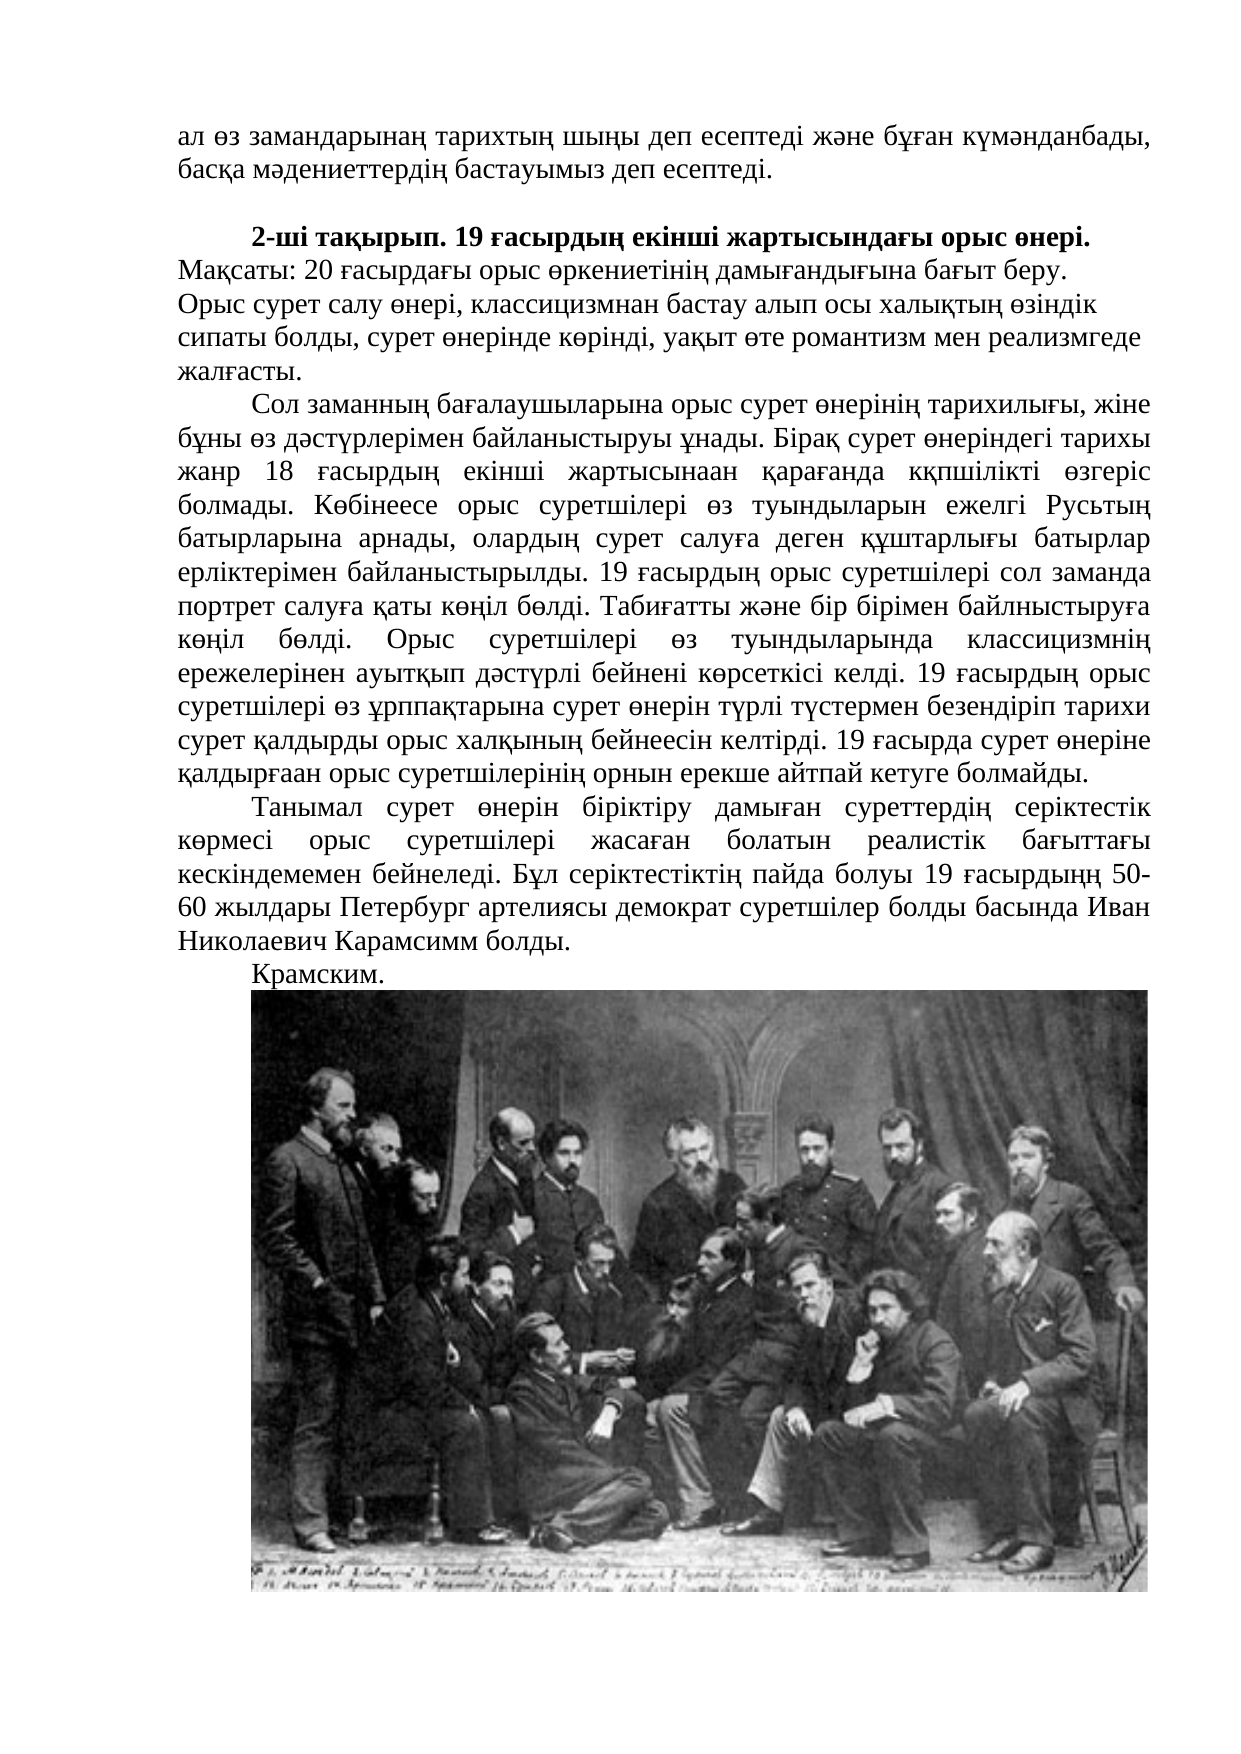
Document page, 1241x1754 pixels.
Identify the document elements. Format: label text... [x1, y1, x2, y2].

text Мақсаты: 20 ғасырдағы орыс өркениетінің дамығандығына бағыт беру. [177, 252, 1152, 286]
text Орыс сурет салу өнері, классицизмнан бастау алып осы халықтың өзіндік сипаты болды, сурет өнерінде көрінді, уақыт өте романтизм мен реализмгеде жалғасты. [177, 286, 1152, 386]
text Танымал сурет өнерін біріктіру дамыған суреттердің серіктестік көрмесі орыс суретшілері жасаған болатын реалистік бағыттағы кескіндемемен бейнеледі. Бұл серіктестіктің пайда болуы 19 ғасырдыңң 50-60 жылдары Петербург артелиясы демократ суретшілер болды басында Иван Николаевич Карамсимм болды. [177, 789, 1152, 957]
text 2-ші тақырып. 19 ғасырдың екінші жартысындағы орыс өнері. [177, 219, 1152, 252]
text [177, 118, 1152, 185]
text Крамским. [177, 957, 1152, 990]
text Сол заманның бағалаушыларына орыс сурет өнерінің тарихилығы, жіне бұны өз дәстүрлерімен байланыстыруы ұнады. Бірақ сурет өнеріндегі тарихы жанр 18 ғасырдың екінші жартысынаан қарағанда кқпшілікті өзгеріс болмады. Көбінеесе орыс суретшілері өз туындыларын ежелгі Русьтың батырларына арнады, олардың сурет салуға деген құштарлығы батырлар ерліктерімен байланыстырылды. 19 ғасырдың орыс суретшілері сол заманда портрет салуға қаты көңіл бөлді. Табиғатты және бір бірімен байлныстыруға көңіл бөлді. Орыс суретшілері өз туындыларында классицизмнің ережелерінен ауытқып дәстүрлі бейнені көрсеткісі келді. 19 ғасырдың орыс суретшілері өз ұрппақтарына сурет өнерін түрлі түстермен безендіріп тарихи сурет қалдырды орыс халқының бейнеесін келтірді. 19 ғасырда сурет өнеріне қалдырғаан орыс суретшілерінің орнын ерекше айтпай кетуге болмайды. [177, 386, 1152, 789]
picture [251, 990, 1148, 1592]
